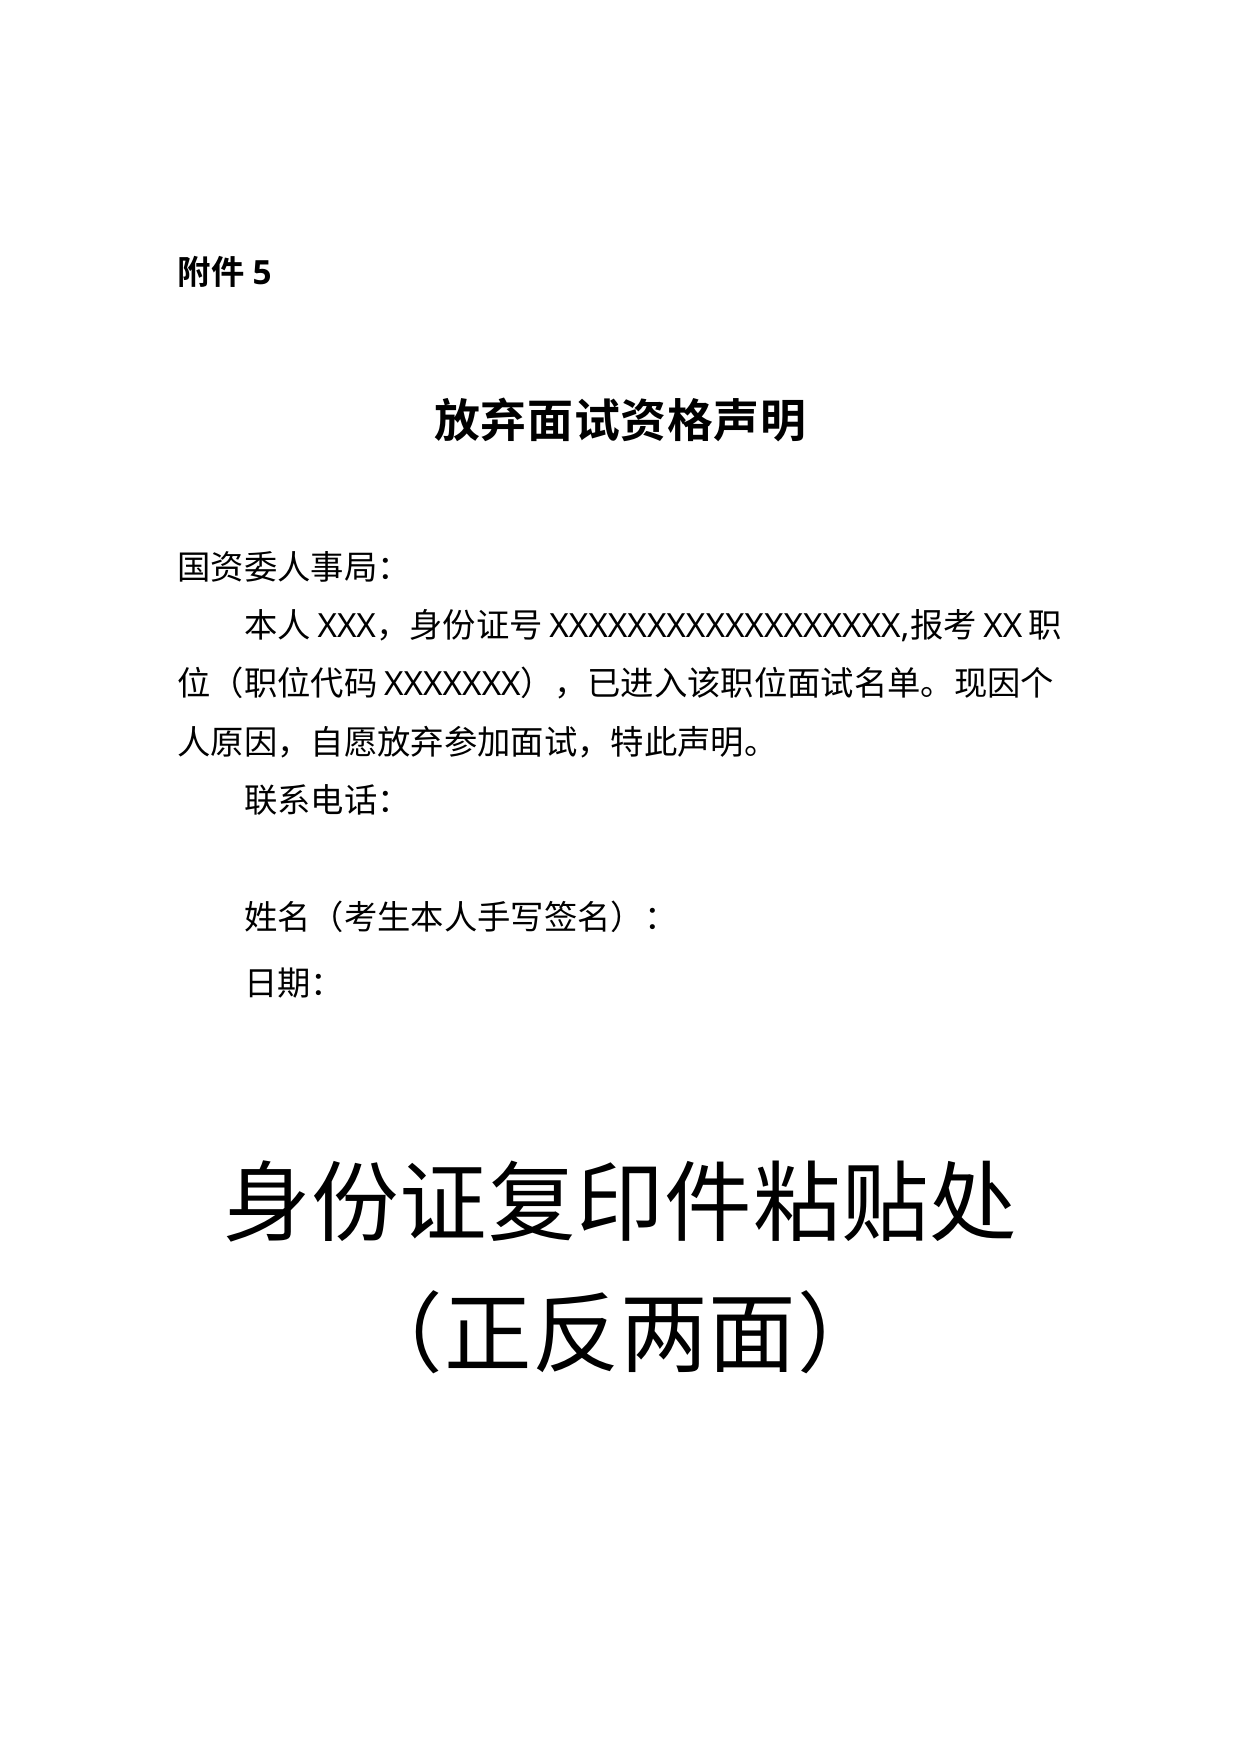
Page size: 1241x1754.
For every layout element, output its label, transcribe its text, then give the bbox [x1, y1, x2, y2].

text 联系电话： [177, 766, 1063, 824]
text （正反两面） [177, 1262, 1063, 1393]
text 放弃面试资格声明 [177, 368, 1063, 467]
text 身份证复印件粘贴处 [177, 1130, 1063, 1262]
text 日期： [177, 948, 1063, 1014]
text 本人XXX，身份证号XXXXXXXXXXXXXXXXXX,报考XX职位（职位代码XXXXXXX），已进入该职位面试名单。现因个人原因，自愿放弃参加面试，特此声明。 [177, 591, 1063, 766]
text 附件5 [177, 237, 1063, 303]
text 国资委人事局： [177, 532, 1063, 591]
text 姓名（考生本人手写签名）： [177, 882, 1063, 948]
